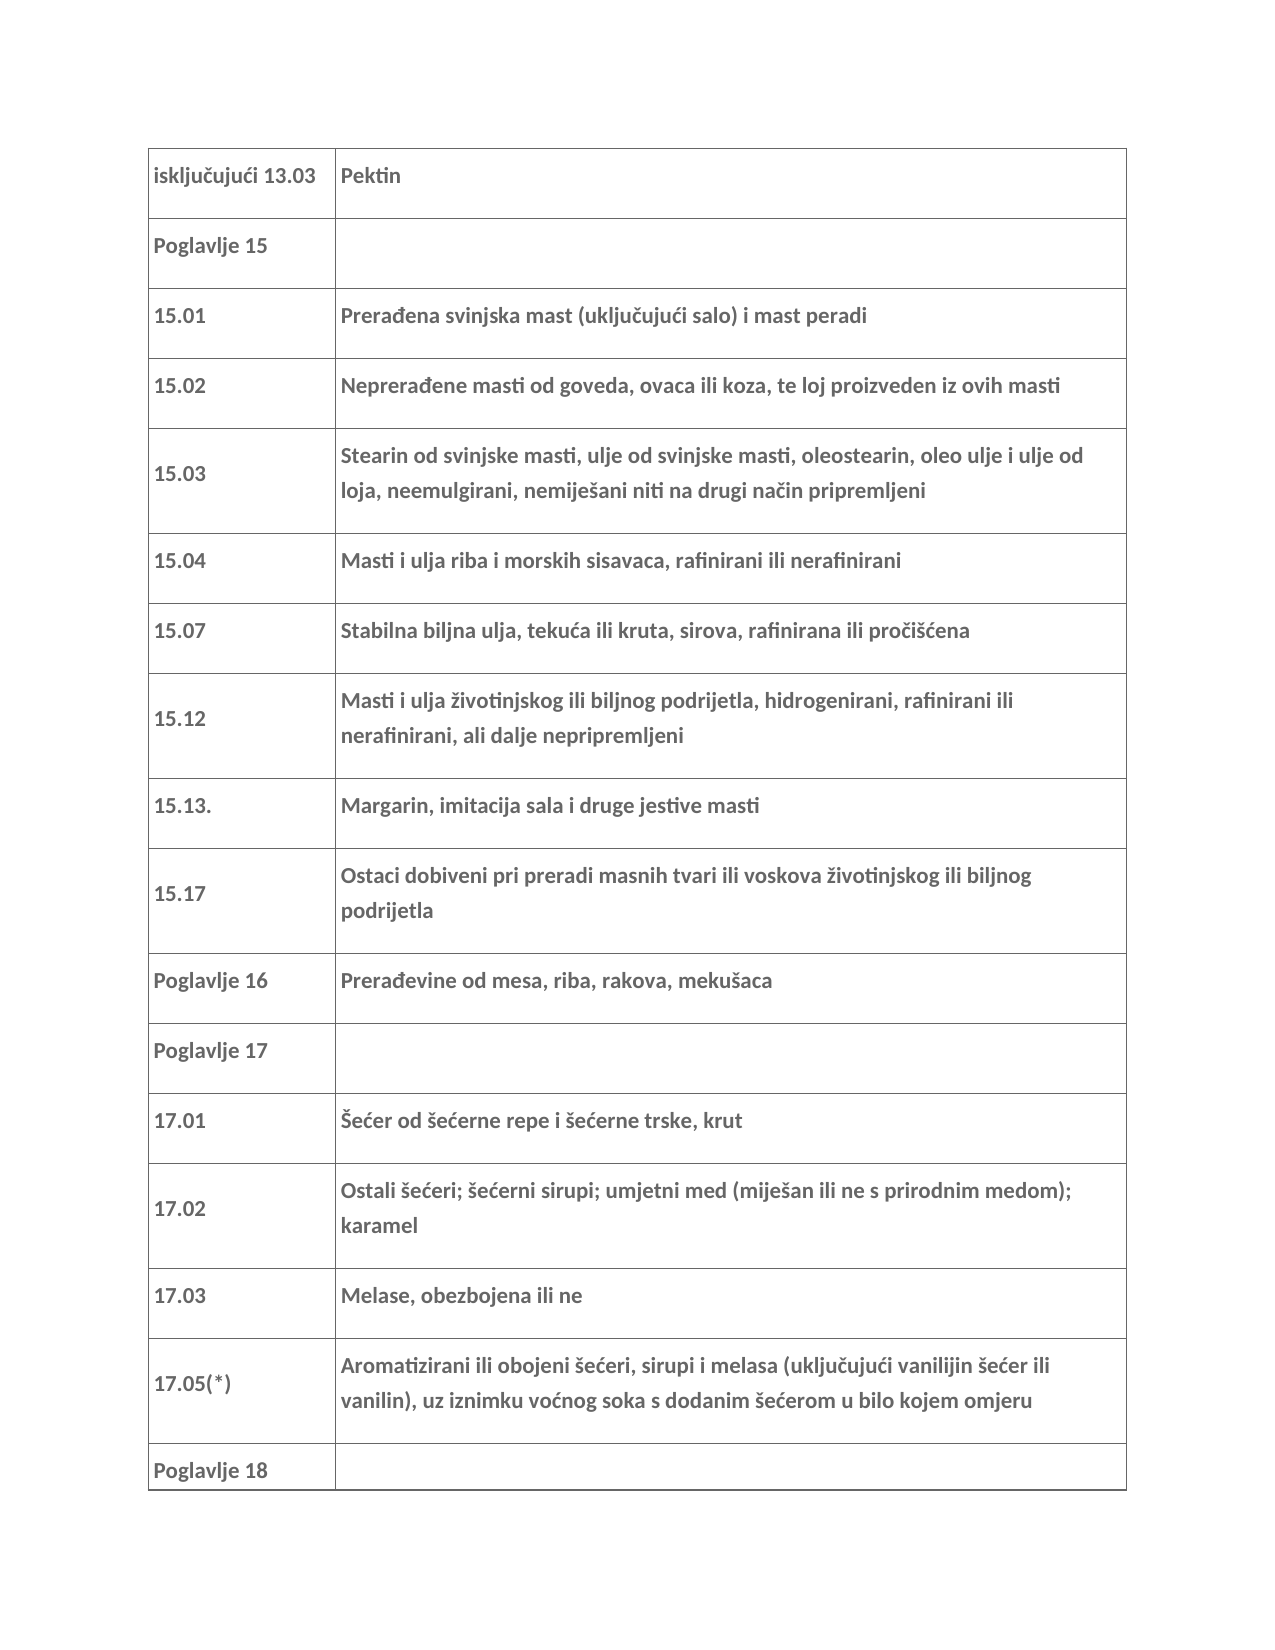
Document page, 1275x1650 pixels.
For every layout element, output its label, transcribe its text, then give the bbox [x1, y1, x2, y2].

table_cell 15.01 [149, 289, 335, 358]
table_cell 15.02 [149, 359, 335, 428]
table_cell Prerađevine od mesa, riba, rakova, mekušaca [336, 954, 1126, 1023]
table_cell Masti i ulja riba i morskih sisavaca, rafinirani ili nerafinirani [336, 534, 1126, 603]
table_cell Ostaci dobiveni pri preradi masnih tvari ili voskova životinjskog ili biljnog podrijetla [336, 849, 1126, 953]
table_cell Masti i ulja životinjskog ili biljnog podrijetla, hidrogenirani, rafinirani ili nerafinirani, ali dalje nepripremljeni [336, 674, 1126, 778]
table_cell Poglavlje 17 [149, 1024, 335, 1093]
table_cell 15.03 [149, 429, 335, 533]
table_cell Neprerađene masti od goveda, ovaca ili koza, te loj proizveden iz ovih masti [336, 359, 1126, 428]
table_cell isključujući 13.03 [149, 149, 335, 218]
table_cell [336, 1444, 1126, 1489]
table_cell 17.02 [149, 1164, 335, 1268]
table_cell Melase, obezbojena ili ne [336, 1269, 1126, 1338]
table_cell Šećer od šećerne repe i šećerne trske, krut [336, 1094, 1126, 1163]
table_cell Ostali šećeri; šećerni sirupi; umjetni med (miješan ili ne s prirodnim medom); karamel [336, 1164, 1126, 1268]
table_cell 15.17 [149, 849, 335, 953]
table_cell [336, 219, 1126, 288]
table_cell Stabilna biljna ulja, tekuća ili kruta, sirova, rafinirana ili pročišćena [336, 604, 1126, 673]
table_cell [336, 1024, 1126, 1093]
table_cell Poglavlje 18 [149, 1444, 335, 1489]
table_cell 15.07 [149, 604, 335, 673]
table_cell 17.01 [149, 1094, 335, 1163]
table_cell Margarin, imitacija sala i druge jestive masti [336, 779, 1126, 848]
table_cell Poglavlje 15 [149, 219, 335, 288]
table_cell 15.04 [149, 534, 335, 603]
table_cell Aromatizirani ili obojeni šećeri, sirupi i melasa (uključujući vanilijin šećer ili vanilin), uz iznimku voćnog soka s dodanim šećerom u bilo kojem omjeru [336, 1339, 1126, 1443]
table_cell Poglavlje 16 [149, 954, 335, 1023]
table_cell 17.03 [149, 1269, 335, 1338]
table_cell 15.13. [149, 779, 335, 848]
table_cell Prerađena svinjska mast (uključujući salo) i mast peradi [336, 289, 1126, 358]
table_cell 17.05(*) [149, 1339, 335, 1443]
table_cell 15.12 [149, 674, 335, 778]
table_cell Pektin [336, 149, 1126, 218]
table_cell Stearin od svinjske masti, ulje od svinjske masti, oleostearin, oleo ulje i ulje od loja, neemulgirani, nemiješani niti na drugi način pripremljeni [336, 429, 1126, 533]
